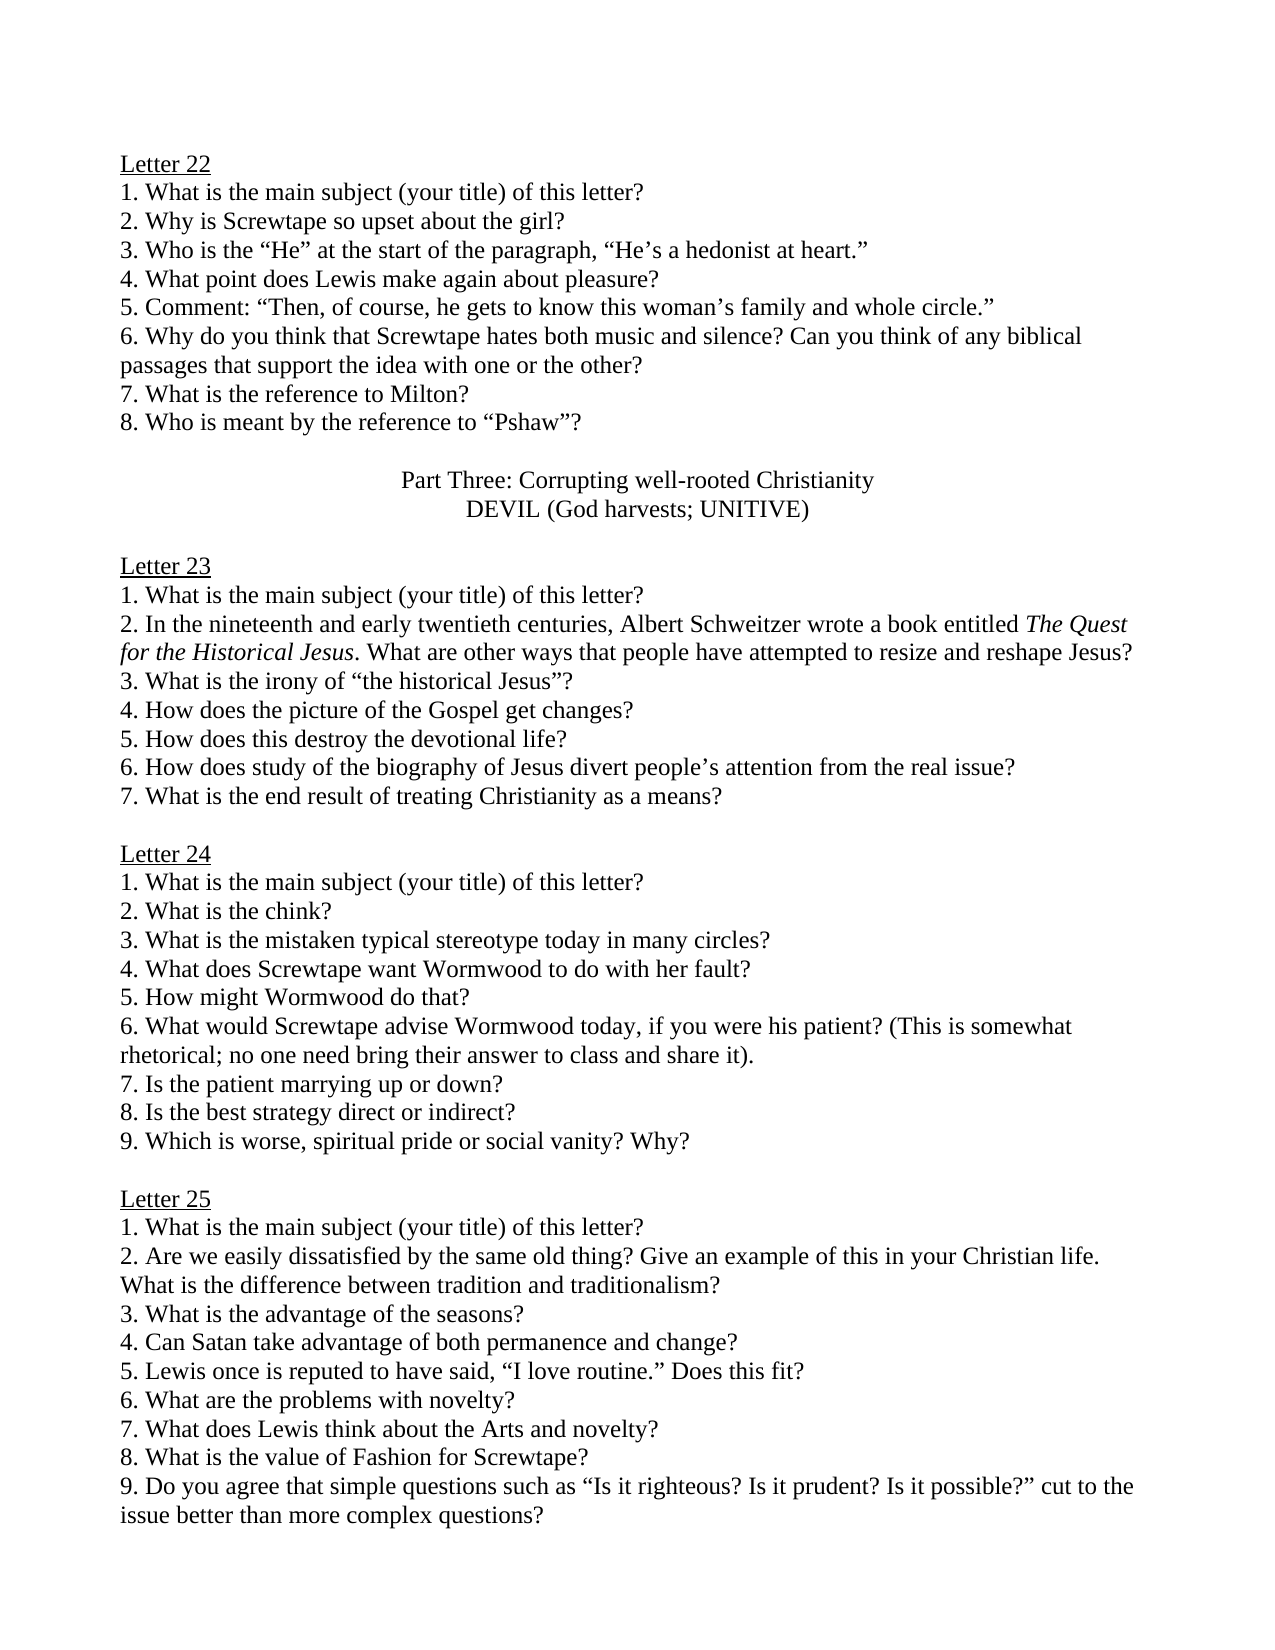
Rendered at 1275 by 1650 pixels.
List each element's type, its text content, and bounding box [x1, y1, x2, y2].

text 2. Are we easily dissatisfied by the same old thing? Give an example of this in your Christian life. What is the difference between tradition and traditionalism? [120, 1241, 1155, 1299]
text 2. In the nineteenth and early twentieth centuries, Albert Schweitzer wrote a book entitled The Quest for the Historical Jesus. What are other ways that people have attempted to resize and reshape Jesus? [120, 609, 1155, 666]
text 3. What is the irony of “the historical Jesus”? [120, 666, 1155, 695]
text 4. Can Satan take advantage of both permanence and change? [120, 1327, 1155, 1356]
text 4. What does Screwtape want Wormwood to do with her fault? [120, 954, 1155, 982]
text 6. What would Screwtape advise Wormwood today, if you were his patient? (This is somewhat rhetorical; no one need bring their answer to class and share it). [120, 1011, 1155, 1069]
text DEVIL (God harvests; UNITIVE) [120, 494, 1155, 522]
text Letter 25 [120, 1184, 1155, 1212]
text 1. What is the main subject (your title) of this letter? [120, 1212, 1155, 1241]
text 7. What is the reference to Milton? [120, 379, 1155, 407]
text 5. Comment: “Then, of course, he gets to know this woman’s family and whole circle.” [120, 292, 1155, 321]
text 3. What is the advantage of the seasons? [120, 1299, 1155, 1327]
text 7. What does Lewis think about the Arts and novelty? [120, 1414, 1155, 1442]
text 5. How might Wormwood do that? [120, 982, 1155, 1011]
text 4. What point does Lewis make again about pleasure? [120, 264, 1155, 292]
text 2. Why is Screwtape so upset about the girl? [120, 206, 1155, 235]
text 6. Why do you think that Screwtape hates both music and silence? Can you think of any biblical passages that support the idea with one or the other? [120, 321, 1155, 379]
text 2. What is the chink? [120, 896, 1155, 925]
text 1. What is the main subject (your title) of this letter? [120, 177, 1155, 206]
text 9. Which is worse, spiritual pride or social vanity? Why? [120, 1126, 1155, 1155]
text 1. What is the main subject (your title) of this letter? [120, 867, 1155, 896]
text 3. Who is the “He” at the start of the paragraph, “He’s a hedonist at heart.” [120, 235, 1155, 264]
text 8. Who is meant by the reference to “Pshaw”? [120, 407, 1155, 436]
text 6. What are the problems with novelty? [120, 1385, 1155, 1414]
text 5. Lewis once is reputed to have said, “I love routine.” Does this fit? [120, 1356, 1155, 1385]
text 7. Is the patient marrying up or down? [120, 1069, 1155, 1097]
text Part Three: Corrupting well-rooted Christianity [120, 465, 1155, 494]
text 6. How does study of the biography of Jesus divert people’s attention from the real issue? [120, 752, 1155, 781]
text 5. How does this destroy the devotional life? [120, 724, 1155, 752]
text 1. What is the main subject (your title) of this letter? [120, 580, 1155, 609]
text 3. What is the mistaken typical stereotype today in many circles? [120, 925, 1155, 954]
text 8. What is the value of Fashion for Screwtape? [120, 1442, 1155, 1471]
text 4. How does the picture of the Gospel get changes? [120, 695, 1155, 724]
text 9. Do you agree that simple questions such as “Is it righteous? Is it prudent? Is it possible?” cut to the issue better than more complex questions? [120, 1471, 1155, 1529]
text Letter 22 [120, 149, 1155, 177]
text 7. What is the end result of treating Christianity as a means? [120, 781, 1155, 810]
text Letter 23 [120, 551, 1155, 580]
text 8. Is the best strategy direct or indirect? [120, 1097, 1155, 1126]
text Letter 24 [120, 839, 1155, 867]
